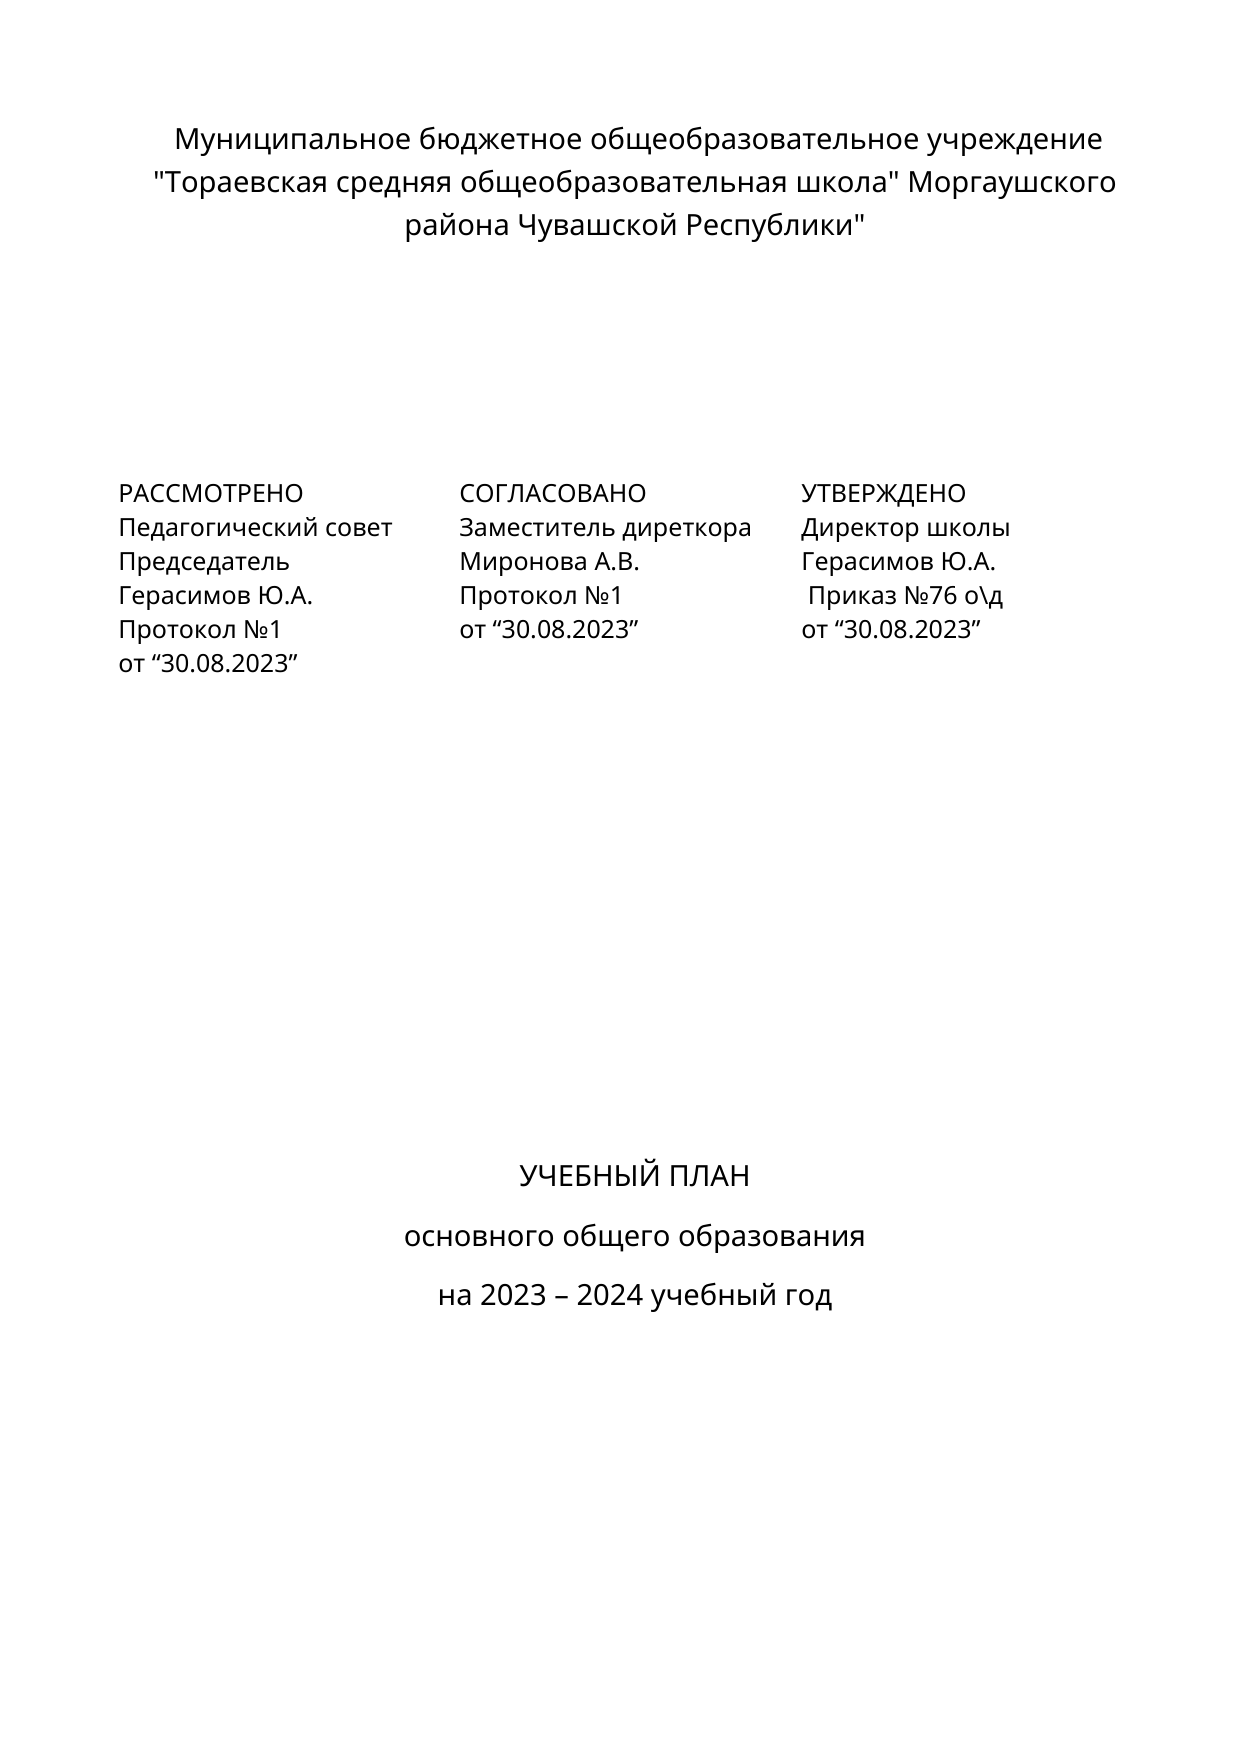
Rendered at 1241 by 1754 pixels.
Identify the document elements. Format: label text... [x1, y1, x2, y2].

text УЧЕБНЫЙ ПЛАН [118, 1156, 1152, 1195]
table_header РАССМОТРЕНО Педагогический совет Председатель Герасимов Ю.А. Протокол №1 от “30.08.2023” [107, 442, 448, 748]
table_header УТВЕРЖДЕНО Директор школы Герасимов Ю.А. Приказ №76 о\д от “30.08.2023” [790, 442, 1140, 748]
text Муниципальное бюджетное общеобразовательное учреждение "Тораевская средняя общеобразовательная школа" Моргаушского района Чувашской Республики" [118, 118, 1152, 243]
text на 2023 – 2024 учебный год [118, 1274, 1152, 1314]
text основного общего образования [118, 1215, 1152, 1255]
table_header СОГЛАСОВАНО Заместитель диреткора Миронова А.В. Протокол №1 от “30.08.2023” [448, 442, 790, 748]
